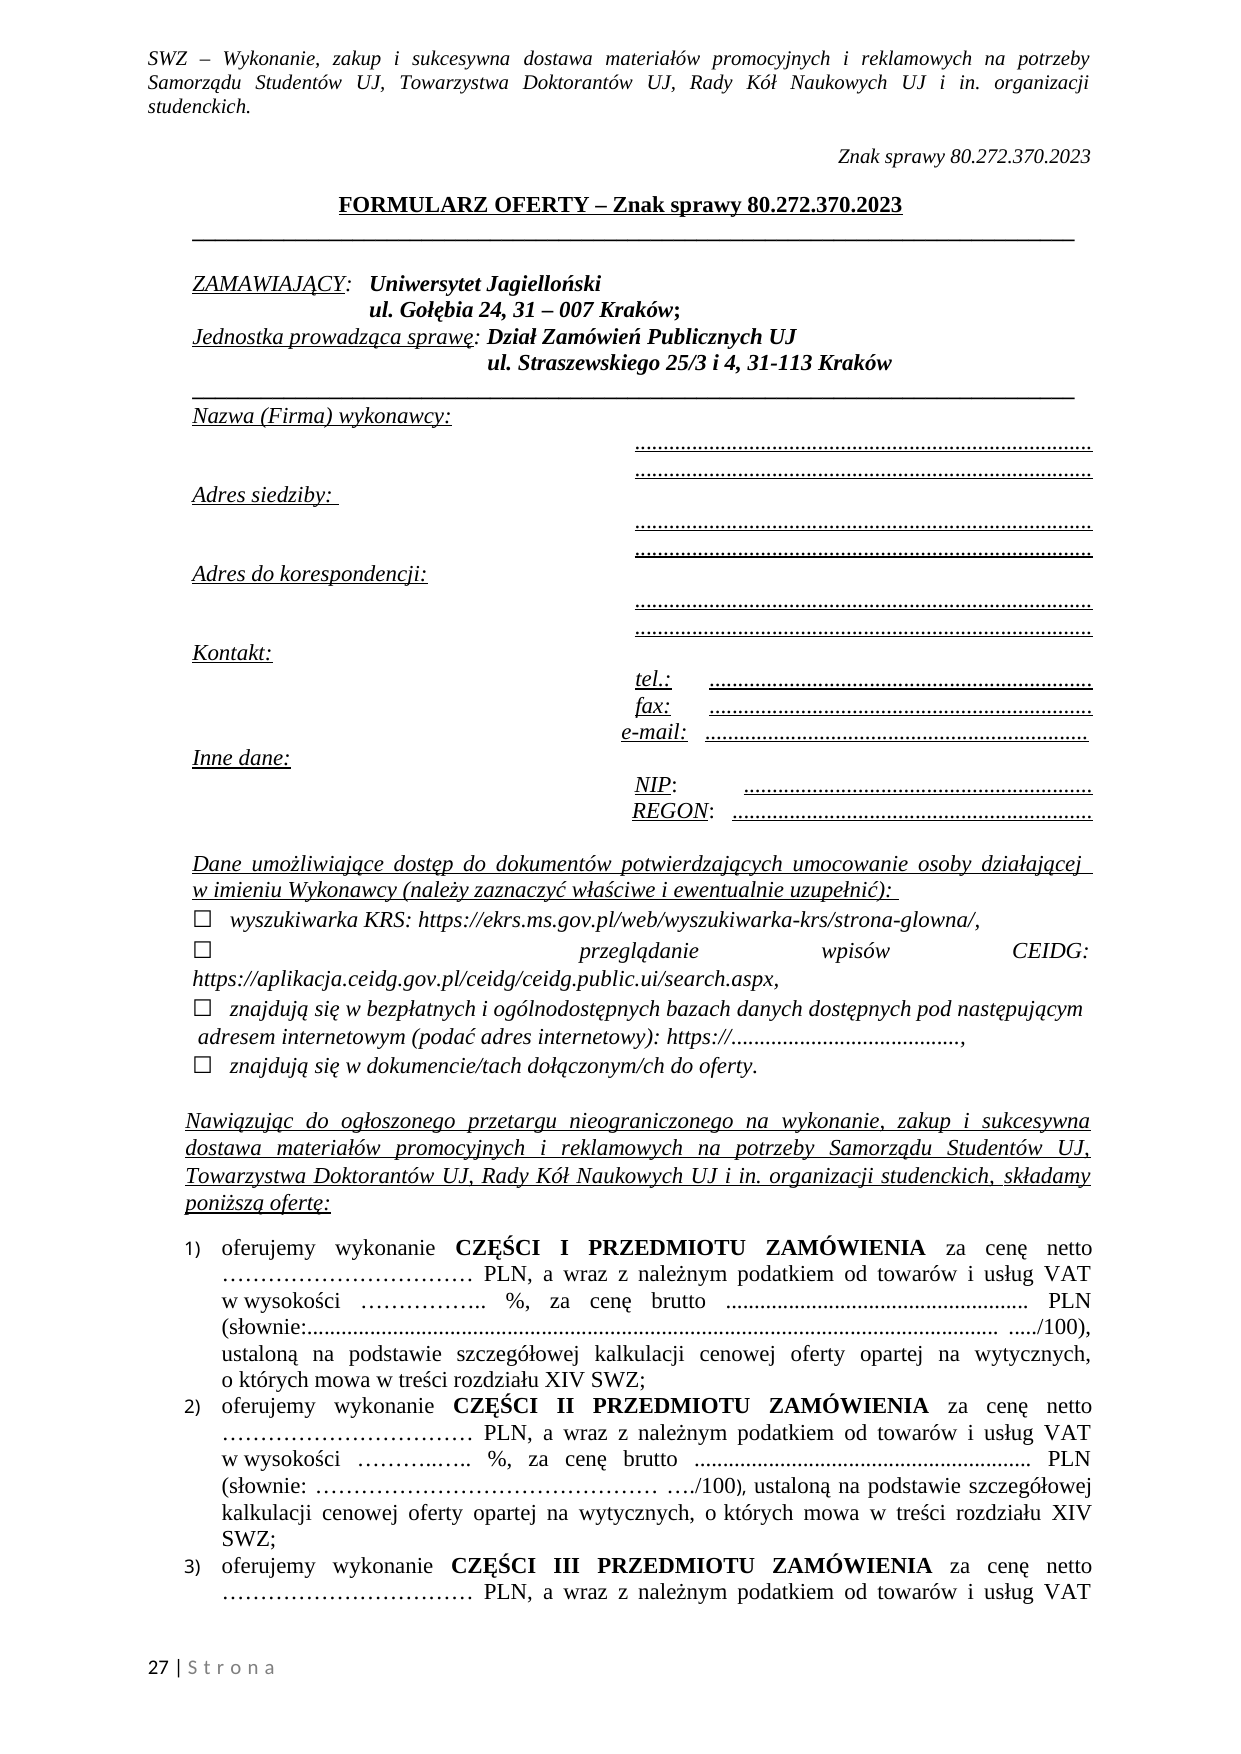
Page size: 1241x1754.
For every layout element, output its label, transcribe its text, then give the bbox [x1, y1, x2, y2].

text Nazwa (Firma) wykonawcy: [192, 402, 1093, 428]
text Adres siedziby: [192, 481, 1093, 507]
text ................................................................................ [192, 534, 1093, 560]
list oferujemy wykonanie CZĘŚCI II PRZEDMIOTU ZAMÓWIENIA za cenę netto …………………………… PLN, a wraz z należnym podatkiem od towarów i usług VAT w wysokości ………..….. %, za cenę brutto ........................................................... PLN (słownie: ……………………………………… …./100), ustaloną na podstawie szczegółowej kalkulacji cenowej oferty opartej na wytycznych, o których mowa w treści rozdziału XIV SWZ; [184, 1392, 1093, 1552]
text ☐ przeglądanie wpisów CEIDG: https://aplikacja.ceidg.gov.pl/ceidg/ceidg.public.ui/search.aspx, [192, 934, 1093, 991]
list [184, 1552, 1093, 1605]
text ☐ wyszukiwarka KRS: https://ekrs.ms.gov.pl/web/wyszukiwarka-krs/strona-glowna/, [192, 903, 1093, 934]
text ................................................................................ [192, 586, 1093, 613]
list oferujemy wykonanie CZĘŚCI I PRZEDMIOTU ZAMÓWIENIA za cenę netto …………………………… PLN, a wraz z należnym podatkiem od towarów i usług VAT w wysokości …………….. %, za cenę brutto ..................................................... PLN (słownie:......................................................................................................................... ...../100), ustaloną na podstawie szczegółowej kalkulacji cenowej oferty opartej na wytycznych, o których mowa w treści rozdziału XIV SWZ; [184, 1234, 1093, 1392]
text ZAMAWIAJĄCY: Uniwersytet Jagielloński [192, 270, 1093, 296]
text Jednostka prowadząca sprawę: Dział Zamówień Publicznych UJ [192, 323, 1093, 349]
text Kontakt: [192, 639, 1093, 665]
text ul. Straszewskiego 25/3 i 4, 31-113 Kraków [487, 349, 1093, 376]
text Adres do korespondencji: [192, 560, 1093, 586]
text ☐ znajdują się w bezpłatnych i ogólnodostępnych bazach danych dostępnych pod następującym [192, 991, 1093, 1023]
text e-mail: ................................................................... [605, 718, 1093, 744]
text Dane umożliwiające dostęp do dokumentów potwierdzających umocowanie osoby działającej w imieniu Wykonawcy (należy zaznaczyć właściwe i ewentualnie uzupełnić): [192, 850, 1093, 873]
text Inne dane: [192, 744, 1093, 771]
text tel.: ................................................................... [192, 665, 1093, 692]
text ................................................................................ [192, 454, 1093, 481]
text NIP: ............................................................. [192, 771, 1093, 797]
text ................................................................................ [192, 507, 1093, 534]
text ................................................................................ [192, 613, 1093, 639]
text REGON: ............................................................... [192, 797, 1093, 823]
text _____________________________________________________________________________ [192, 217, 1093, 244]
text ☐ znajdują się w dokumencie/tach dołączonym/ch do oferty. [192, 1049, 1093, 1080]
text FORMULARZ OFERTY – Znak sprawy 80.272.370.2023 [148, 191, 1093, 217]
text Nawiązując do ogłoszonego przetargu nieograniczonego na wykonanie, zakup i sukcesywna dostawa materiałów promocyjnych i reklamowych na potrzeby Samorządu Studentów UJ, Towarzystwa Doktorantów UJ, Rady Kół Naukowych UJ i in. organizacji studenckich, składamy poniższą ofertę: [185, 1107, 1093, 1216]
text Dane umożliwiające dostęp do dokumentów potwierdzających umocowanie osoby działającej w imieniu Wykonawcy (należy zaznaczyć właściwe i ewentualnie uzupełnić): [192, 874, 1093, 903]
text _____________________________________________________________________________ [192, 376, 1093, 402]
text fax: ................................................................... [192, 692, 1093, 718]
text ................................................................................ [192, 428, 1093, 454]
text ul. Gołębia 24, 31 – 007 Kraków; [339, 296, 1093, 323]
text adresem internetowym (podać adres internetowy): https://........................................, [192, 1023, 1093, 1049]
